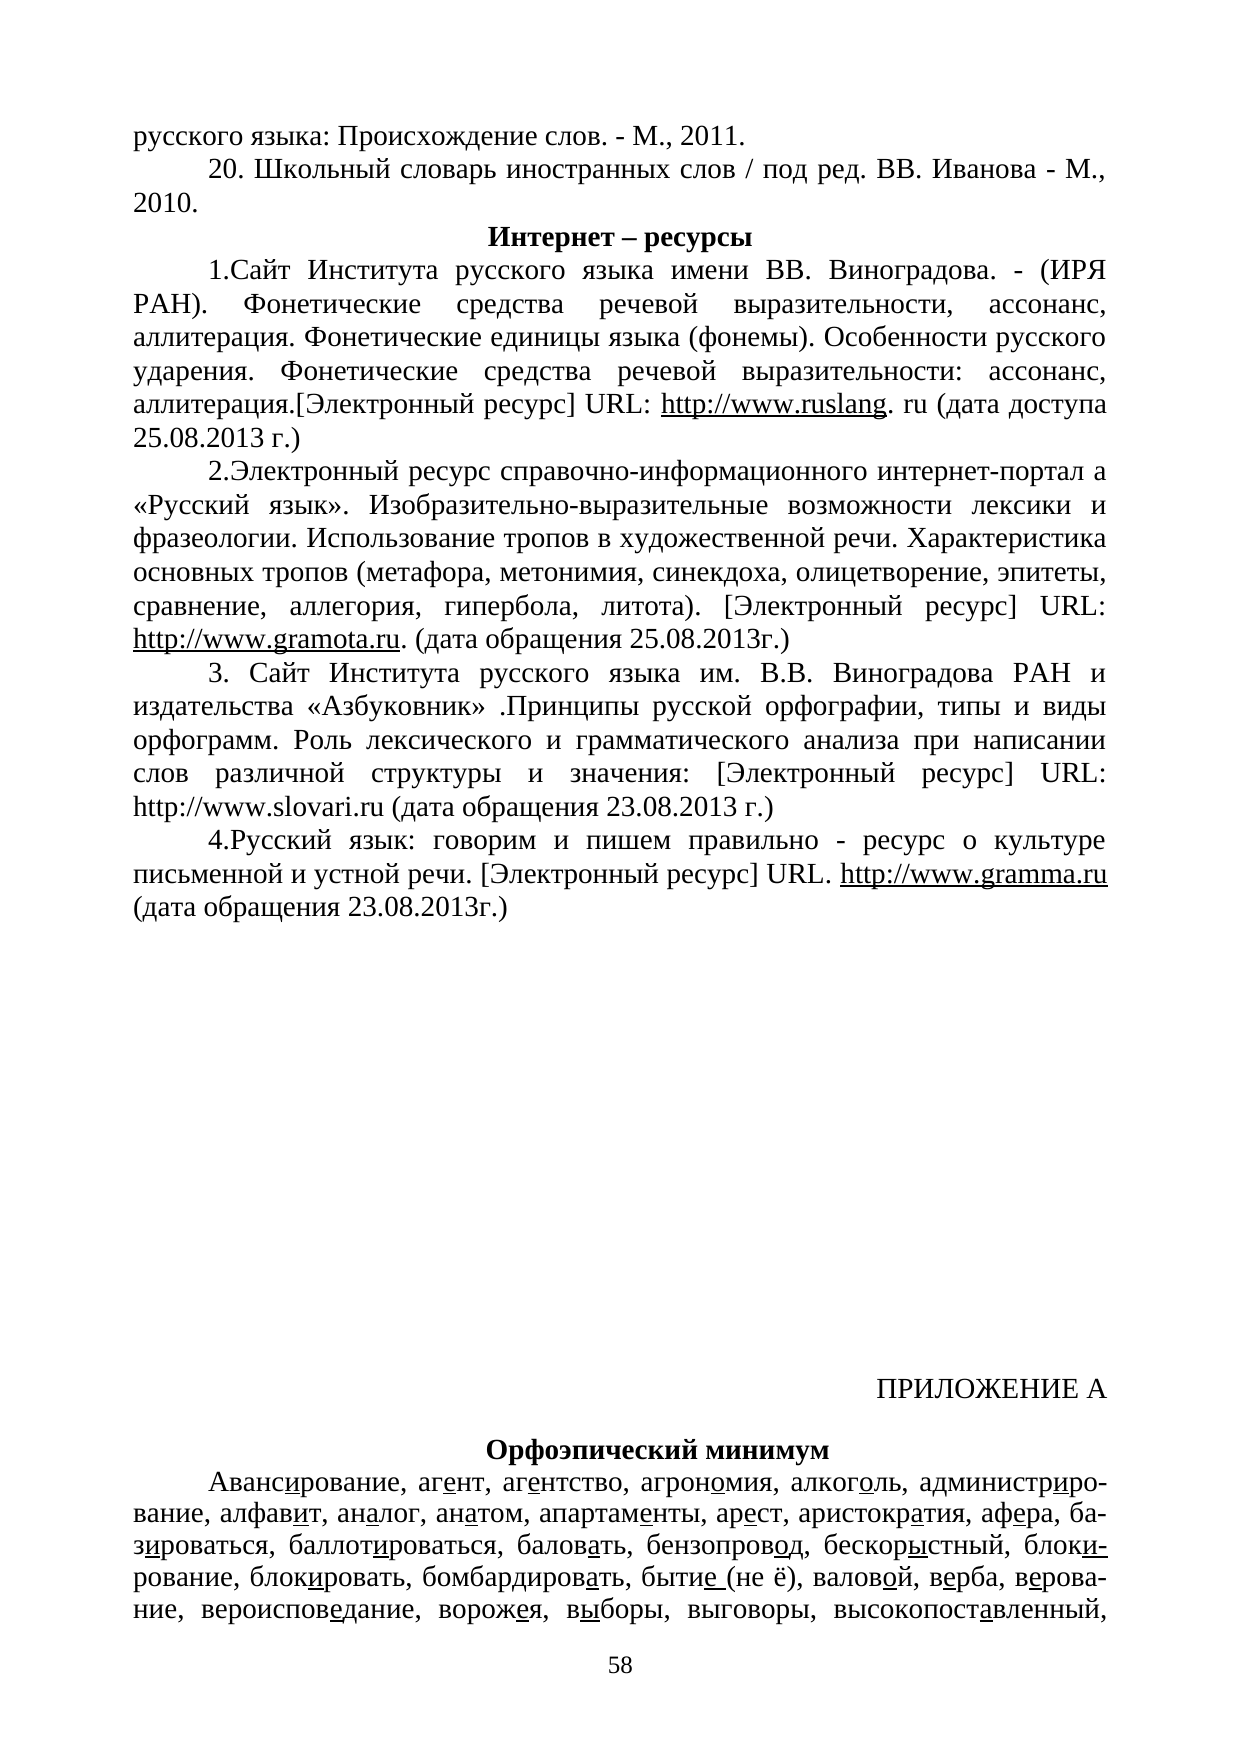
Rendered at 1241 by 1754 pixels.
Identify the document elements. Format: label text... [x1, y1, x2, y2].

text ПРИЛОЖЕНИЕ А [133, 1373, 1107, 1405]
text 3. Сайт Института русского языка им. В.В. Виноградова РАН и издательства «Азбуковник» .Принципы русской орфографии, типы и виды орфограмм. Роль лексического и грамматического анализа при написании слов различной структуры и значения: [Электронный ресурс] URL: http://www.slovari.ru (дата обращения 23.08.2013 г.) [133, 655, 1107, 822]
text Орфоэпический минимум [133, 1434, 1107, 1466]
text 20. Школьный словарь иностранных слов / под ред. ВВ. Иванова - М., 2010. [133, 152, 1107, 219]
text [133, 1466, 1107, 1625]
text Интернет – ресурсы [133, 219, 1107, 252]
text 2.Электронный ресурс справочно-информационного интернет-портал а «Русский язык». Изобразительно-выразительные возможности лексики и фразеологии. Использование тропов в художественной речи. Характеристика основных тропов (метафора, метонимия, синекдоха, олицетворение, эпитеты, сравнение, аллегория, гипербола, литота). [Электронный ресурс] URL: http://www.gramota.ru. (дата обращения 25.08.2013г.) [133, 453, 1107, 655]
text 4.Русский язык: говорим и пишем правильно - ресурс о культуре письменной и устной речи. [Электронный ресурс] URL. http://www.gramma.ru (дата обращения 23.08.2013г.) [133, 822, 1107, 923]
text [133, 118, 1107, 152]
text 1.Сайт Института русского языка имени ВВ. Виноградова. - (ИРЯ РАН). Фонетические средства речевой выразительности, ассонанс, аллитерация. Фонетические единицы языка (фонемы). Особенности русского ударения. Фонетические средства речевой выразительности: ассонанс, аллитерация.[Электронный ресурс] URL: http://www.ruslang. ru (дата доступа 25.08.2013 г.) [133, 252, 1107, 453]
